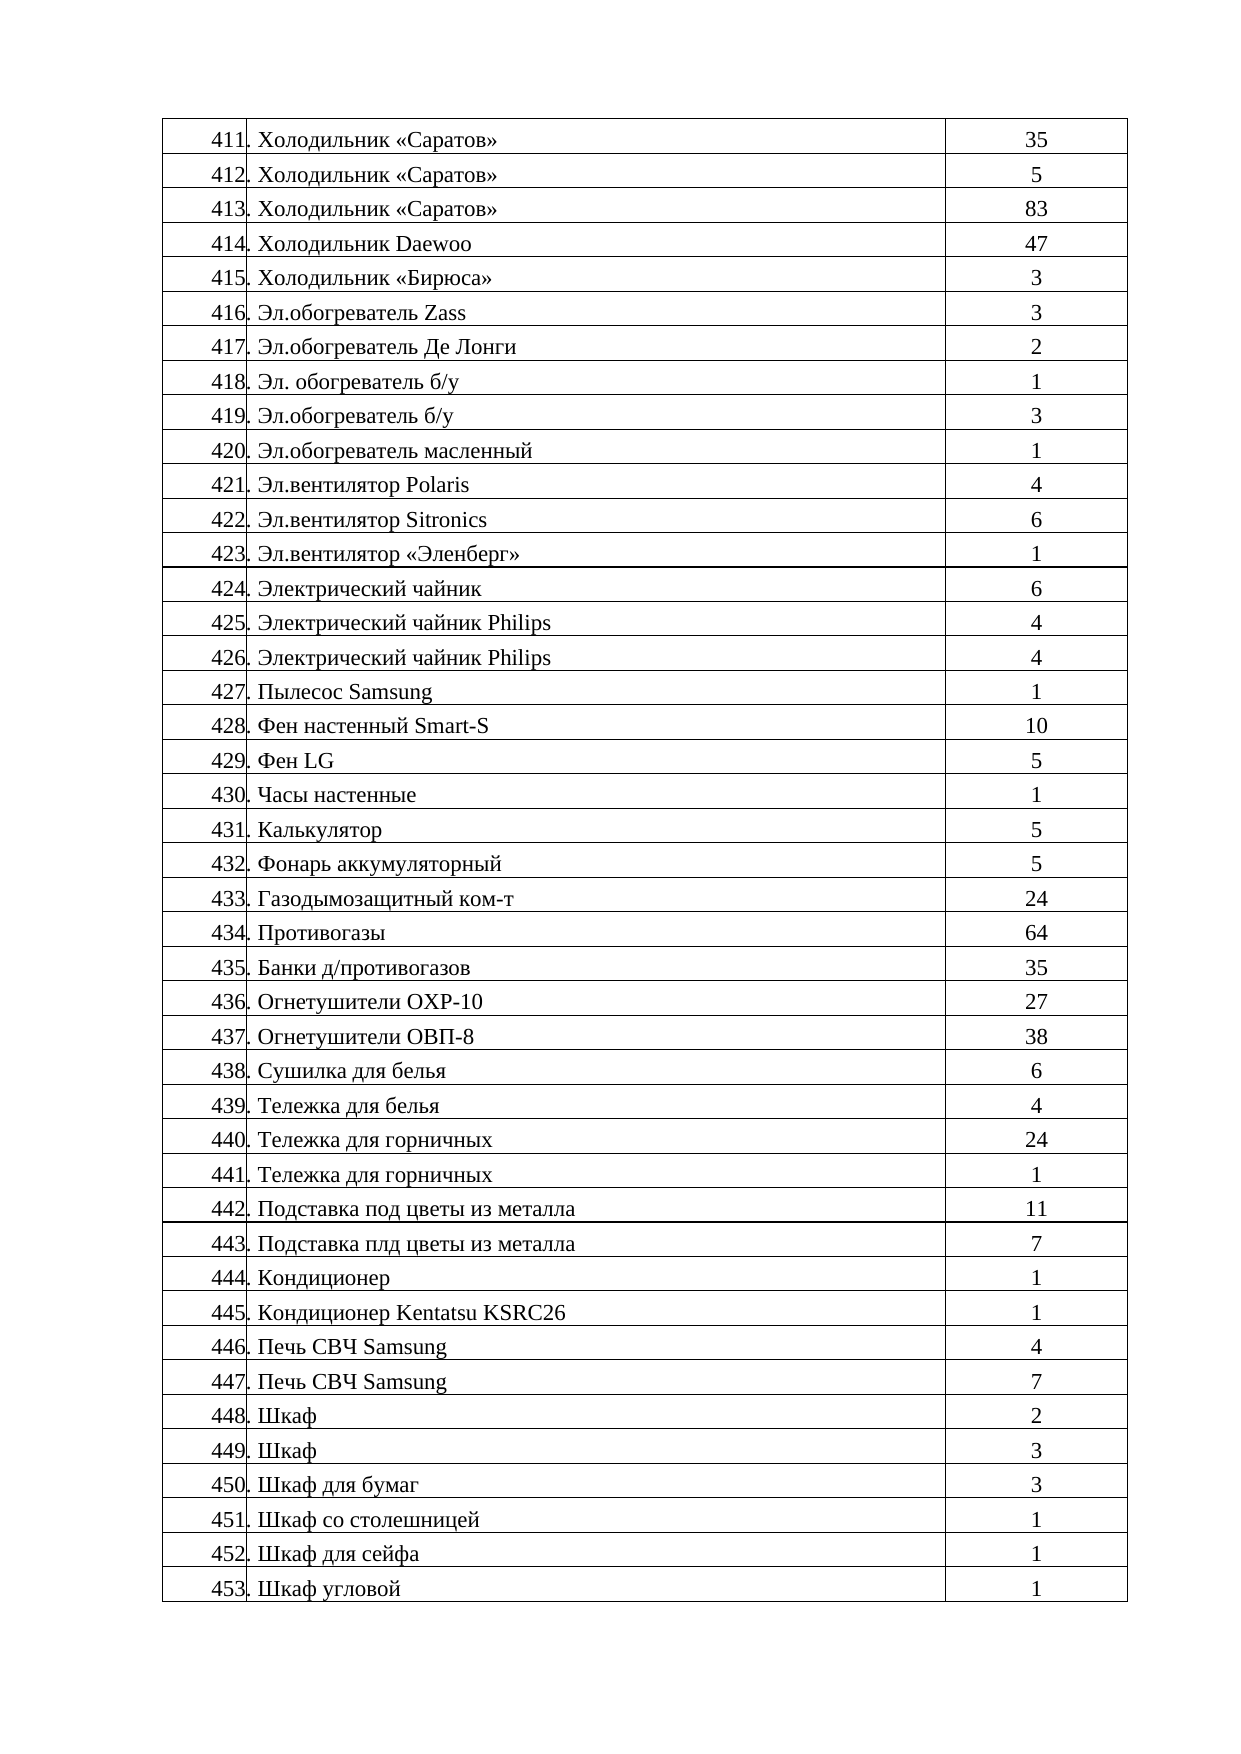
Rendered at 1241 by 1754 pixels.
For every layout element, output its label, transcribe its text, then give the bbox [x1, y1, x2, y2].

table_cell [163, 395, 246, 428]
table_cell Эл.вентилятор «Эленберг» [247, 533, 945, 566]
table_cell 1 [946, 361, 1127, 394]
table_cell Противогазы [247, 912, 945, 946]
table_cell [163, 981, 246, 1014]
table_cell Эл.вентилятор Polaris [247, 464, 945, 497]
table_cell [163, 533, 246, 566]
table_cell Эл. обогреватель б/у [247, 361, 945, 394]
table_cell Калькулятор [247, 809, 945, 842]
table_cell [163, 809, 246, 842]
table_cell [163, 1395, 246, 1428]
table_cell Шкаф со столешницей [247, 1498, 945, 1532]
table_cell Тележка для белья [247, 1085, 945, 1118]
table_cell 1 [946, 430, 1127, 463]
table_cell Пылесос Samsung [247, 671, 945, 704]
table_cell [163, 843, 246, 877]
table_cell Эл.вентилятор Sitronics [247, 499, 945, 532]
table_cell 3 [946, 1429, 1127, 1463]
table_cell [163, 499, 246, 532]
table_cell [163, 568, 246, 601]
table_cell Печь СВЧ Samsung [247, 1326, 945, 1359]
table_cell [163, 774, 246, 808]
table_cell [163, 1498, 246, 1532]
table_cell [163, 154, 246, 187]
table_cell Эл.обогреватель Де Лонги [247, 326, 945, 359]
table_cell [163, 1223, 246, 1256]
table_cell Фонарь аккумуляторный [247, 843, 945, 877]
table_cell 4 [946, 636, 1127, 670]
table_cell 24 [946, 1119, 1127, 1152]
table_cell Газодымозащитный ком-т [247, 878, 945, 911]
table_cell [163, 188, 246, 222]
table_cell 6 [946, 1050, 1127, 1083]
table_cell Фен LG [247, 740, 945, 773]
table_cell Электрический чайник Philips [247, 636, 945, 670]
table_cell [163, 1533, 246, 1566]
table_cell 1 [946, 1498, 1127, 1532]
table_cell [163, 464, 246, 497]
table_cell Холодильник Daewoo [247, 223, 945, 256]
table_cell [163, 1050, 246, 1083]
table_cell [163, 257, 246, 291]
table_cell Электрический чайник Philips [247, 602, 945, 635]
table_cell Печь СВЧ Samsung [247, 1360, 945, 1394]
table_cell 5 [946, 809, 1127, 842]
table_cell [163, 1464, 246, 1497]
table_cell [163, 671, 246, 704]
table_cell 6 [946, 499, 1127, 532]
table_cell [163, 1291, 246, 1325]
table_cell 3 [946, 257, 1127, 291]
table_cell [163, 1326, 246, 1359]
table_cell [163, 1119, 246, 1152]
table_cell 27 [946, 981, 1127, 1014]
table_cell 7 [946, 1360, 1127, 1394]
table_cell Шкаф для сейфа [247, 1533, 945, 1566]
table_cell Шкаф [247, 1429, 945, 1463]
table_cell 4 [946, 1085, 1127, 1118]
table_cell Кондиционер [247, 1257, 945, 1290]
table_cell 5 [946, 843, 1127, 877]
table_cell [163, 878, 246, 911]
table_cell 10 [946, 705, 1127, 739]
table_cell 1 [946, 1567, 1127, 1601]
table_cell 3 [946, 395, 1127, 428]
table_cell [163, 1360, 246, 1394]
table_cell Часы настенные [247, 774, 945, 808]
table_cell [163, 326, 246, 359]
table_cell Холодильник «Бирюса» [247, 257, 945, 291]
table_cell [163, 1429, 246, 1463]
table_cell [163, 119, 246, 153]
table_cell [163, 947, 246, 980]
table_cell 1 [946, 774, 1127, 808]
table_cell Электрический чайник [247, 568, 945, 601]
table_cell [163, 430, 246, 463]
table_cell [163, 705, 246, 739]
table_cell 64 [946, 912, 1127, 946]
table_cell Холодильник «Саратов» [247, 188, 945, 222]
table_cell Огнетушители ОВП-8 [247, 1016, 945, 1049]
table_cell 83 [946, 188, 1127, 222]
table_cell [163, 1188, 246, 1221]
table_cell 1 [946, 671, 1127, 704]
table_cell 6 [946, 568, 1127, 601]
table_cell [163, 223, 246, 256]
table_cell 2 [946, 326, 1127, 359]
table_cell [163, 602, 246, 635]
table_cell Эл.обогреватель б/у [247, 395, 945, 428]
table_cell 3 [946, 292, 1127, 325]
table_cell [163, 1257, 246, 1290]
table_cell 1 [946, 1291, 1127, 1325]
table_cell [163, 740, 246, 773]
table_cell Тележка для горничных [247, 1154, 945, 1187]
table_cell 35 [946, 119, 1127, 153]
table_cell Шкаф для бумаг [247, 1464, 945, 1497]
table_cell 24 [946, 878, 1127, 911]
table_cell Подставка плд цветы из металла [247, 1223, 945, 1256]
table_cell Банки д/противогазов [247, 947, 945, 980]
table_cell 2 [946, 1395, 1127, 1428]
table_cell 35 [946, 947, 1127, 980]
table_cell Сушилка для белья [247, 1050, 945, 1083]
table_cell [163, 292, 246, 325]
table_cell Огнетушители ОХР-10 [247, 981, 945, 1014]
table_cell 4 [946, 602, 1127, 635]
table_cell 3 [946, 1464, 1127, 1497]
table_cell Холодильник «Саратов» [247, 154, 945, 187]
table_cell Фен настенный Smart-S [247, 705, 945, 739]
table_cell 4 [946, 464, 1127, 497]
table_cell 5 [946, 740, 1127, 773]
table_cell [247, 119, 945, 153]
table_cell [163, 1567, 246, 1601]
table_cell Эл.обогреватель масленный [247, 430, 945, 463]
table_cell Тележка для горничных [247, 1119, 945, 1152]
table_cell Шкаф угловой [247, 1567, 945, 1601]
table_cell 1 [946, 1257, 1127, 1290]
table_cell [163, 1016, 246, 1049]
table_cell 7 [946, 1223, 1127, 1256]
table_cell 47 [946, 223, 1127, 256]
table_cell 38 [946, 1016, 1127, 1049]
table_cell 5 [946, 154, 1127, 187]
table_cell 1 [946, 1533, 1127, 1566]
table_cell Эл.обогреватель Zass [247, 292, 945, 325]
table_cell [163, 1154, 246, 1187]
table_cell [163, 1085, 246, 1118]
table_cell 1 [946, 1154, 1127, 1187]
table_cell [163, 636, 246, 670]
table_cell Кондиционер Kentatsu KSRC26 [247, 1291, 945, 1325]
table_cell 11 [946, 1188, 1127, 1221]
table_cell 4 [946, 1326, 1127, 1359]
table_cell Шкаф [247, 1395, 945, 1428]
table_cell Подставка под цветы из металла [247, 1188, 945, 1221]
table_cell 1 [946, 533, 1127, 566]
table_cell [163, 361, 246, 394]
table_cell [163, 912, 246, 946]
